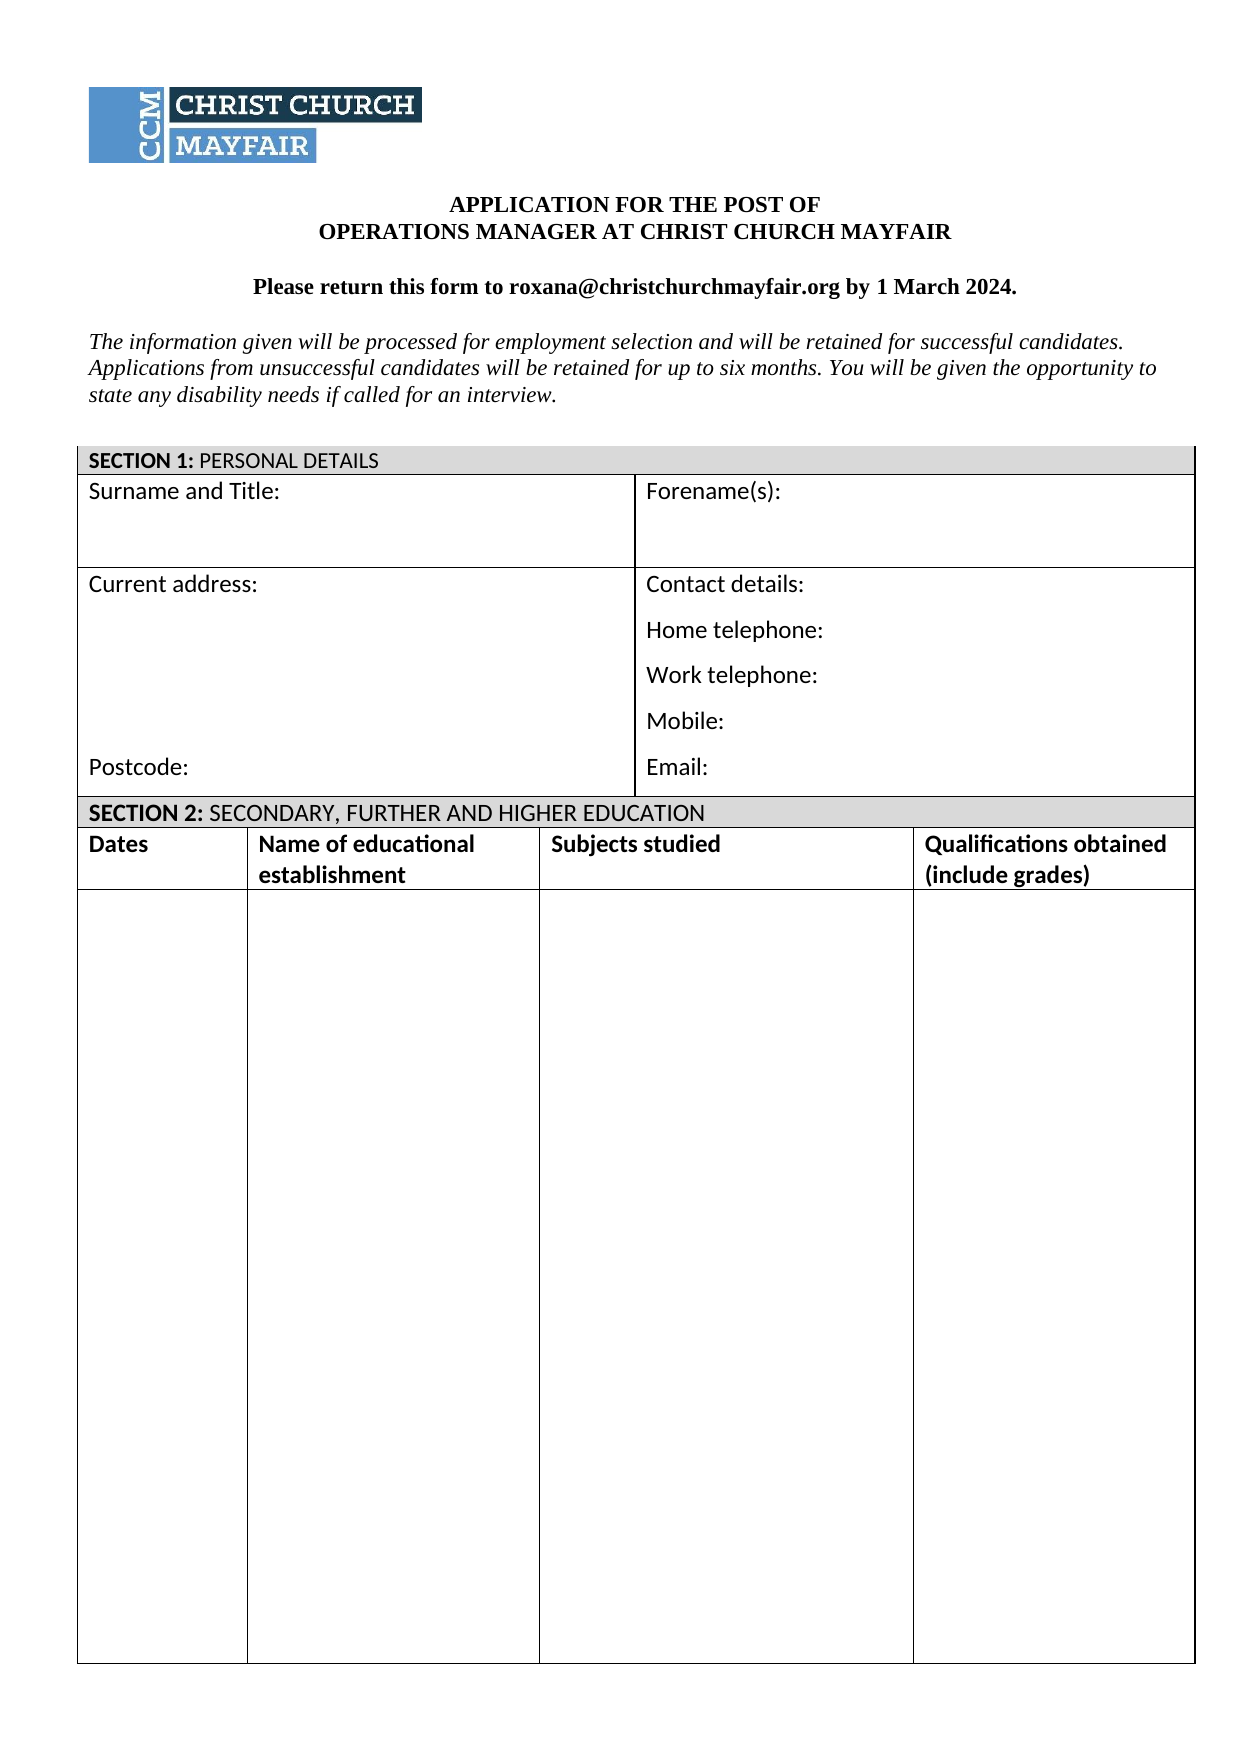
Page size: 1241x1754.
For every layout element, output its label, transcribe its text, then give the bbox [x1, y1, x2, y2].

table_cell [78, 890, 247, 1663]
table_cell Dates [78, 828, 247, 889]
table_cell Current address: Postcode: [78, 568, 634, 796]
picture [88, 87, 422, 163]
table_header [635, 446, 1194, 474]
table_cell Surname and Title: [78, 475, 634, 567]
table_cell Forename(s): [636, 475, 1194, 567]
text The information given will be processed for employment selection and will be retained for successful candidates. Applications from unsuccessful candidates will be retained for up to six months. You will be given the opportunity to state any disability needs if called for an interview. [89, 328, 1181, 407]
table_cell [248, 890, 539, 1663]
table_cell [540, 890, 913, 1663]
table_cell [914, 890, 1194, 1663]
text OPERATIONS MANAGER AT CHRIST CHURCH MAYFAIR [89, 218, 1181, 244]
table_cell Name of educational establishment [248, 828, 539, 889]
table_cell Contact details: Home telephone: Work telephone: Mobile: Email: [636, 568, 1194, 796]
table_cell Qualifications obtained (include grades) [914, 828, 1194, 889]
text APPLICATION FOR THE POST OF [89, 192, 1181, 218]
table_cell Subjects studied [540, 828, 913, 889]
text Please return this form to roxana@christchurchmayfair.org by 1 March 2024. [89, 273, 1181, 299]
table_cell SECTION 2: SECONDARY, FURTHER AND HIGHER EDUCATION [78, 797, 1194, 827]
table_header SECTION 1: PERSONAL DETAILS [78, 446, 635, 474]
